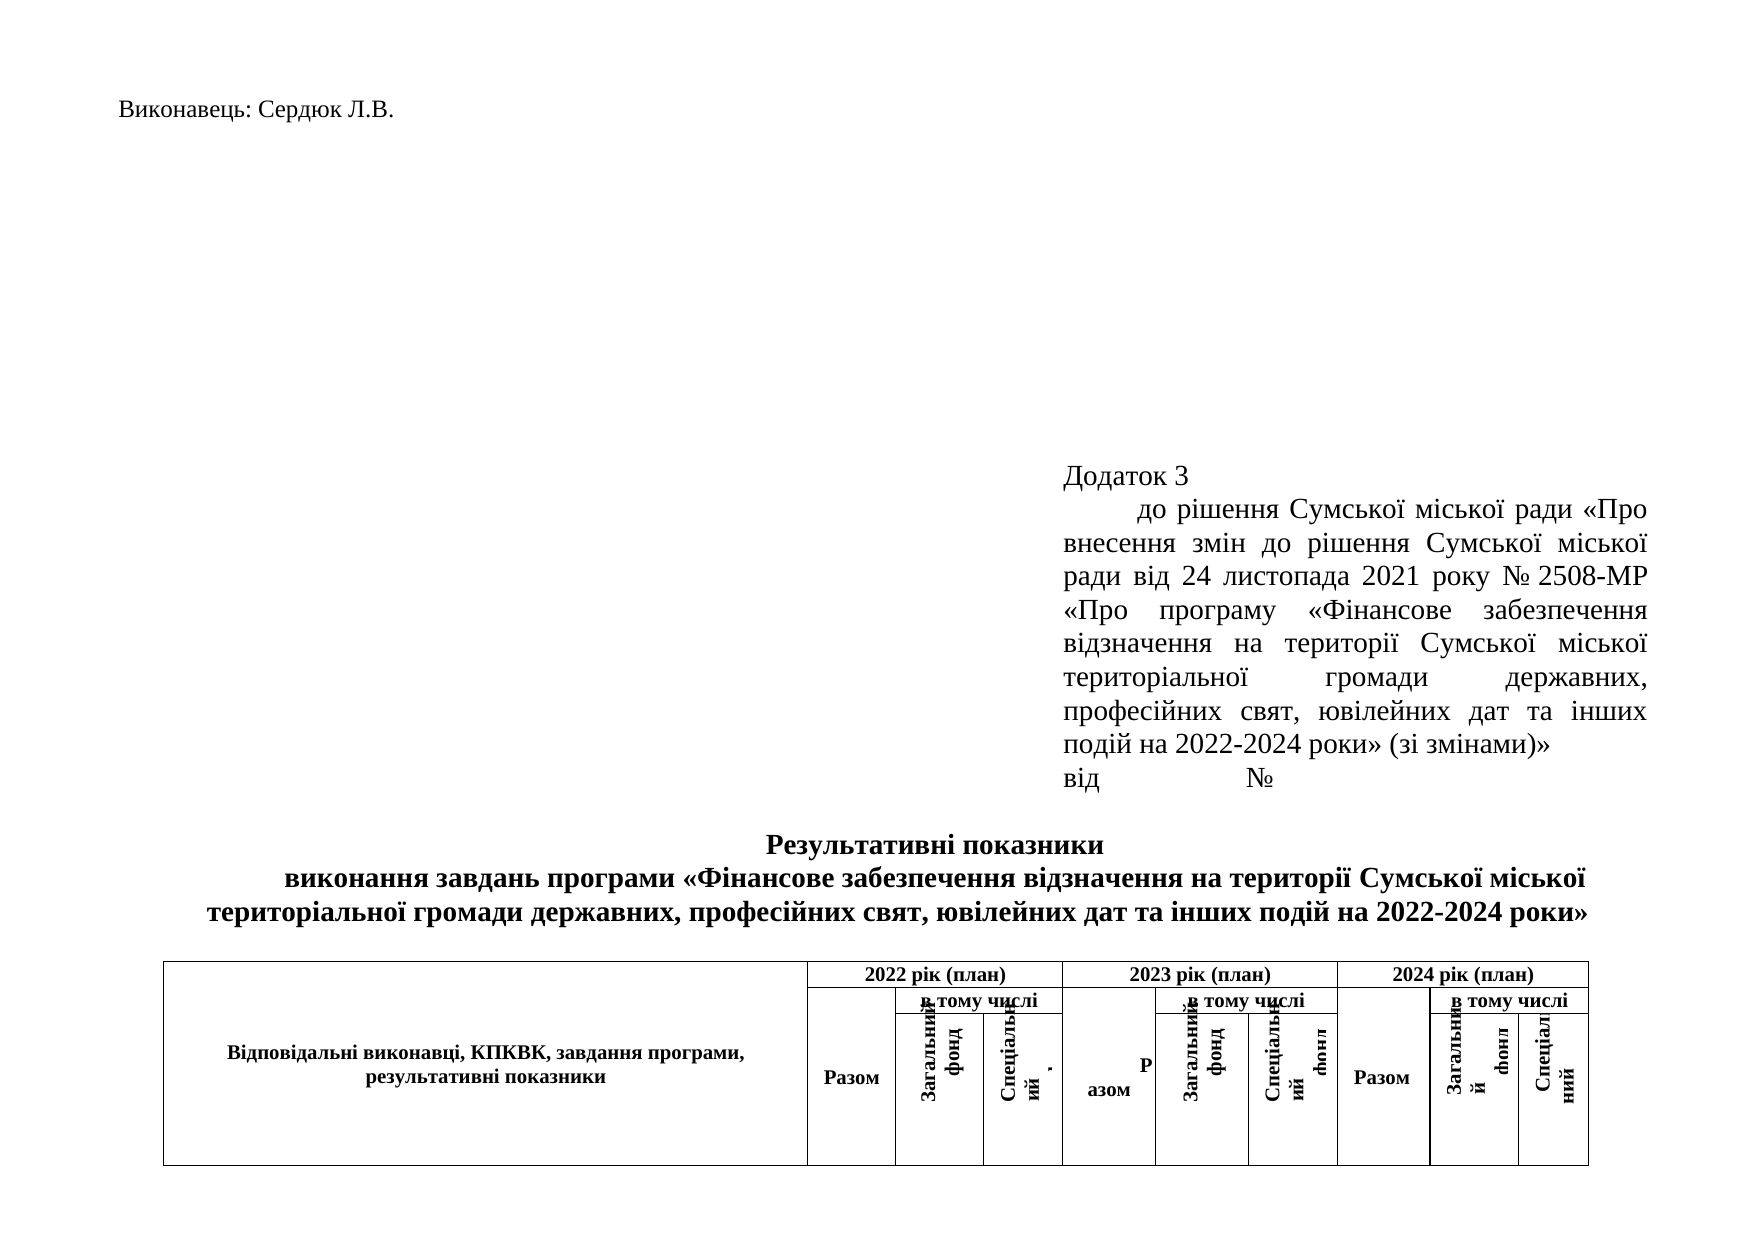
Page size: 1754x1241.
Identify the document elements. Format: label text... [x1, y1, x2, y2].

table_header Відповідальні виконавці, КПКВК, завдання програми, результативні показники [164, 962, 807, 1165]
text виконання завдань програми «Фінансове забезпечення відзначення на території Сумської міської територіальної громади державних, професійних свят, ювілейних дат та інших подій на 2022-2024 роки» [148, 860, 1648, 927]
table_cell Загальний фонд [1156, 1014, 1248, 1165]
text Виконавець: Сердюк Л.В. [118, 94, 1636, 122]
text Результативні показники [148, 827, 1648, 860]
table_cell Спеціальний фонд [984, 1014, 1062, 1165]
table_cell в тому числі [1156, 988, 1337, 1013]
table_cell Загальний фонд [1431, 1014, 1518, 1165]
table_cell Спеціальний фонд [1519, 1014, 1588, 1165]
table_cell Спеціальний фонд [1249, 1014, 1337, 1165]
table_cell Разом [1063, 988, 1155, 1165]
text до рішення Сумської міської ради «Про внесення змін до рішення Сумської міської ради від 24 листопада 2021 року № 2508-МР «Про програму «Фінансове забезпечення відзначення на території Сумської міської територіальної громади державних, професійних свят, ювілейних дат та інших подій на 2022-2024 роки» (зі змінами)» [1063, 491, 1648, 760]
table_cell в тому числі [896, 988, 1062, 1013]
table_cell Разом [1338, 988, 1429, 1165]
text від № [901, 760, 1648, 793]
table_cell Разом [808, 988, 895, 1165]
table_header 2022 рік (план) [808, 962, 1062, 987]
table_cell в тому числі [1431, 988, 1588, 1013]
text Додаток 3 [1003, 458, 1636, 491]
table_cell Загальний фонд [896, 1014, 983, 1165]
table_header 2024 рік (план) [1338, 962, 1588, 987]
table_header 2023 рік (план) [1063, 962, 1337, 987]
